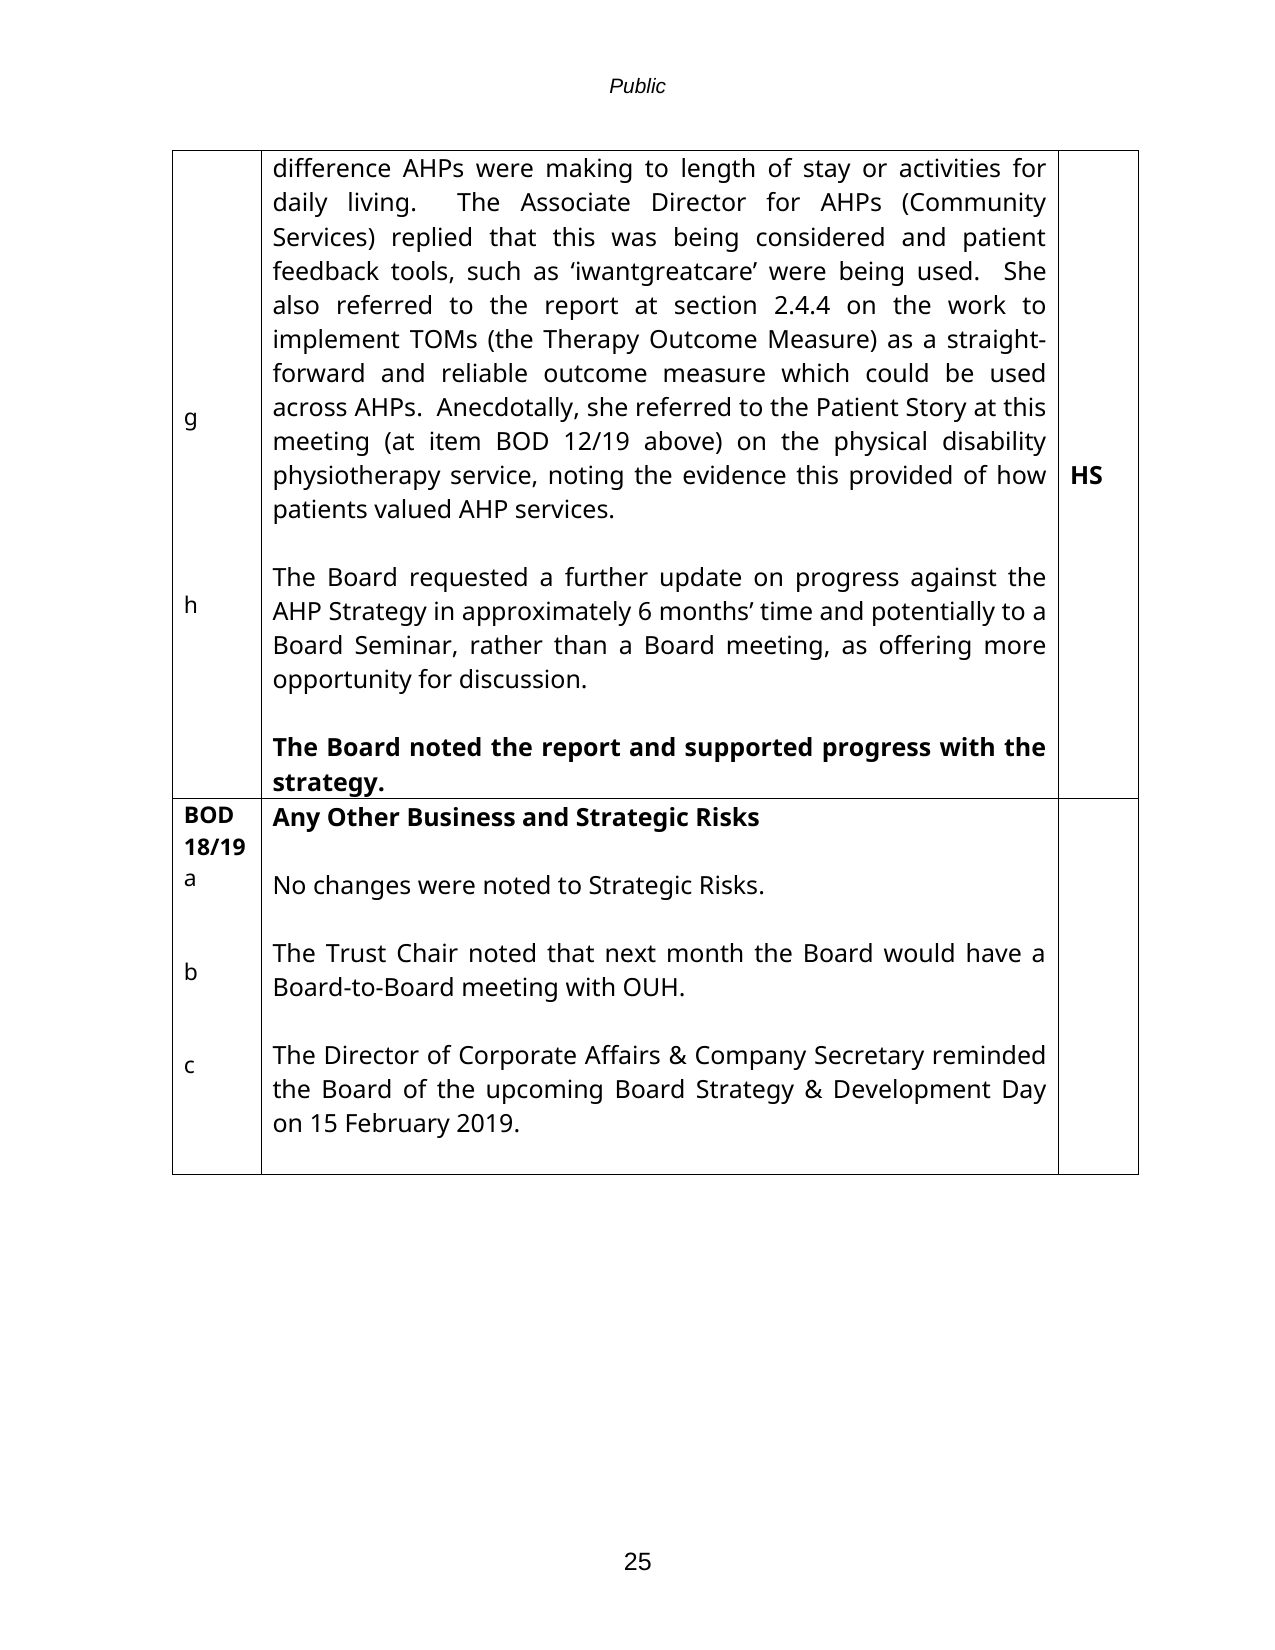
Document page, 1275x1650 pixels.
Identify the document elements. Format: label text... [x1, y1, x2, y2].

table_cell [1059, 799, 1138, 1174]
table_cell BOD 18/19 a b c [173, 799, 261, 1174]
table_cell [262, 151, 1058, 798]
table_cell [173, 151, 261, 798]
table_cell HS [1059, 151, 1138, 798]
table_cell Any Other Business and Strategic Risks No changes were noted to Strategic Risks. The Trust Chair noted that next month the Board would have a Board-to-Board meeting with OUH. The Director of Corporate Affairs & Company Secretary reminded the Board of the upcoming Board Strategy & Development Day on 15 February 2019. [262, 799, 1058, 1174]
